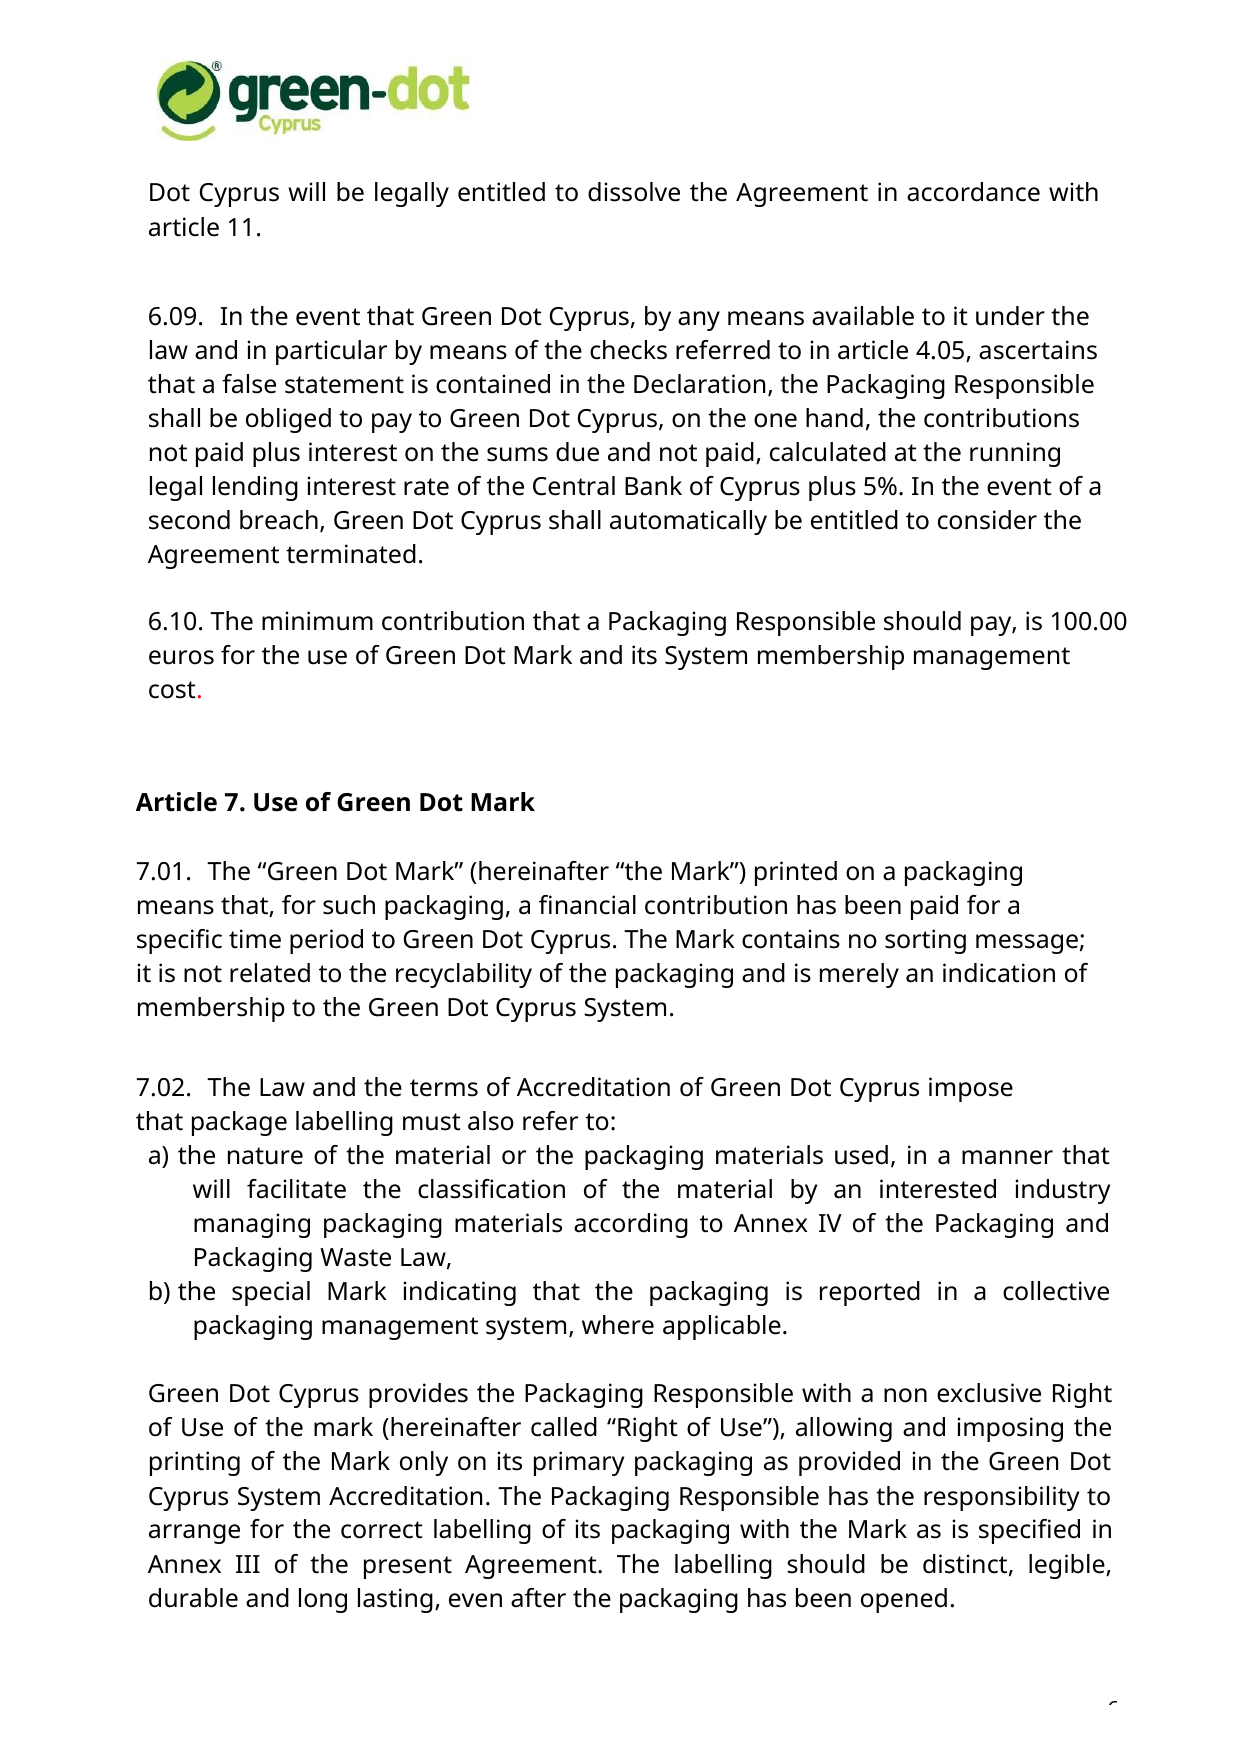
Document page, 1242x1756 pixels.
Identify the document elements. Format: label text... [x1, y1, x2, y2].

list The “Green Dot Mark” (hereinafter “the Mark”) printed on a packaging means that, for such packaging, a financial contribution has been paid for a specific time period to Green Dot Cyprus. The Mark contains no sorting message; it is not related to the recyclability of the packaging and is merely an indication of membership to the Green Dot Cyprus System. [136, 853, 1093, 1024]
list In the event that Green Dot Cyprus, by any means available to it under the law and in particular by means of the checks referred to in article 4.05, ascertains that a false statement is contained in the Declaration, the Packaging Responsible shall be obliged to pay to Green Dot Cyprus, on the one hand, the contributions not paid plus interest on the sums due and not paid, calculated at the running legal lending interest rate of the Central Bank of Cyprus plus 5%. In the event of a second breach, Green Dot Cyprus shall automatically be entitled to consider the Agreement terminated. [148, 298, 1120, 571]
text Green Dot Cyprus provides the Packaging Responsible with a non exclusive Right of Use of the mark (hereinafter called “Right of Use”), allowing and imposing the printing of the Mark only on its primary packaging as provided in the Green Dot Cyprus System Accreditation. The Packaging Responsible has the responsibility to arrange for the correct labelling of its packaging with the Mark as is specified in Annex III of the present Agreement. The labelling should be distinct, legible, durable and long lasting, even after the packaging has been opened. [148, 1376, 1113, 1614]
text 6.10. The minimum contribution that a Packaging Responsible should pay, is 100.00 euros for the use of Green Dot Mark and its System membership management cost. [148, 603, 1131, 705]
text Dot Cyprus will be legally entitled to dissolve the Agreement in accordance with article 11. [148, 175, 1101, 243]
picture [156, 59, 470, 141]
subtitle Article 7. Use of Green Dot Mark [136, 785, 1131, 819]
list the nature of the material or the packaging materials used, in a manner that will facilitate the classification of the material by an interested industry managing packaging materials according to Annex IV of the Packaging and Packaging Waste Law, [148, 1137, 1112, 1274]
list the special Mark indicating that the packaging is reported in a collective packaging management system, where applicable. [148, 1274, 1112, 1342]
list The Law and the terms of Accreditation of Green Dot Cyprus impose that package labelling must also refer to: [136, 1069, 1015, 1137]
